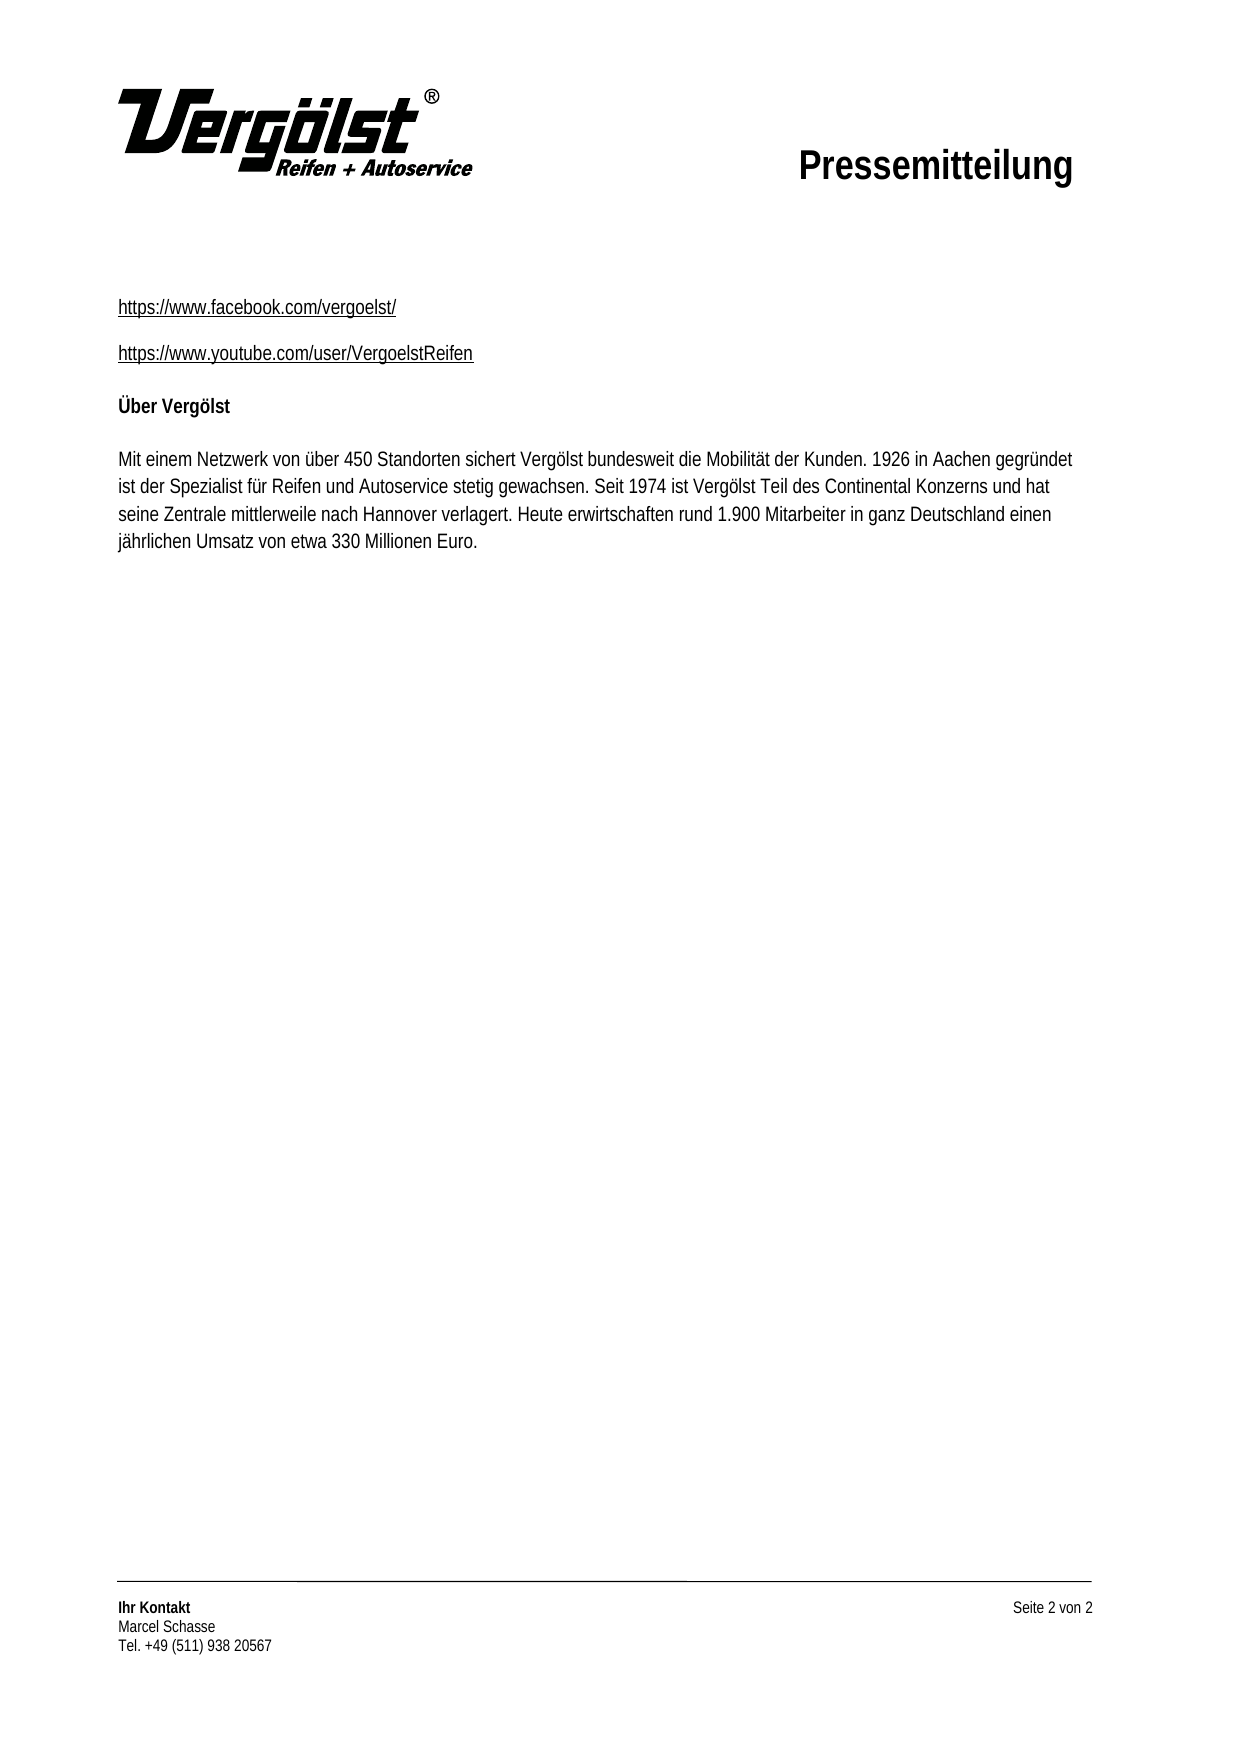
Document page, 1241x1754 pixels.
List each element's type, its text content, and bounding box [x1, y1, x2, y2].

text Über Vergölst [118, 394, 1092, 418]
text https://www.youtube.com/user/VergoelstReifen [118, 341, 1092, 365]
text Mit einem Netzwerk von über 450 Standorten sichert Vergölst bundesweit die Mobilität der Kunden. 1926 in Aachen gegründet ist der Spezialist für Reifen und Autoservice stetig gewachsen. Seit 1974 ist Vergölst Teil des Continental Konzerns und hat seine Zentrale mittlerweile nach Hannover verlagert. Heute erwirtschaften rund 1.900 Mitarbeiter in ganz Deutschland einen jährlichen Umsatz von etwa 330 Millionen Euro. [118, 447, 1092, 553]
text https://www.facebook.com/vergoelst/ [118, 295, 1092, 319]
